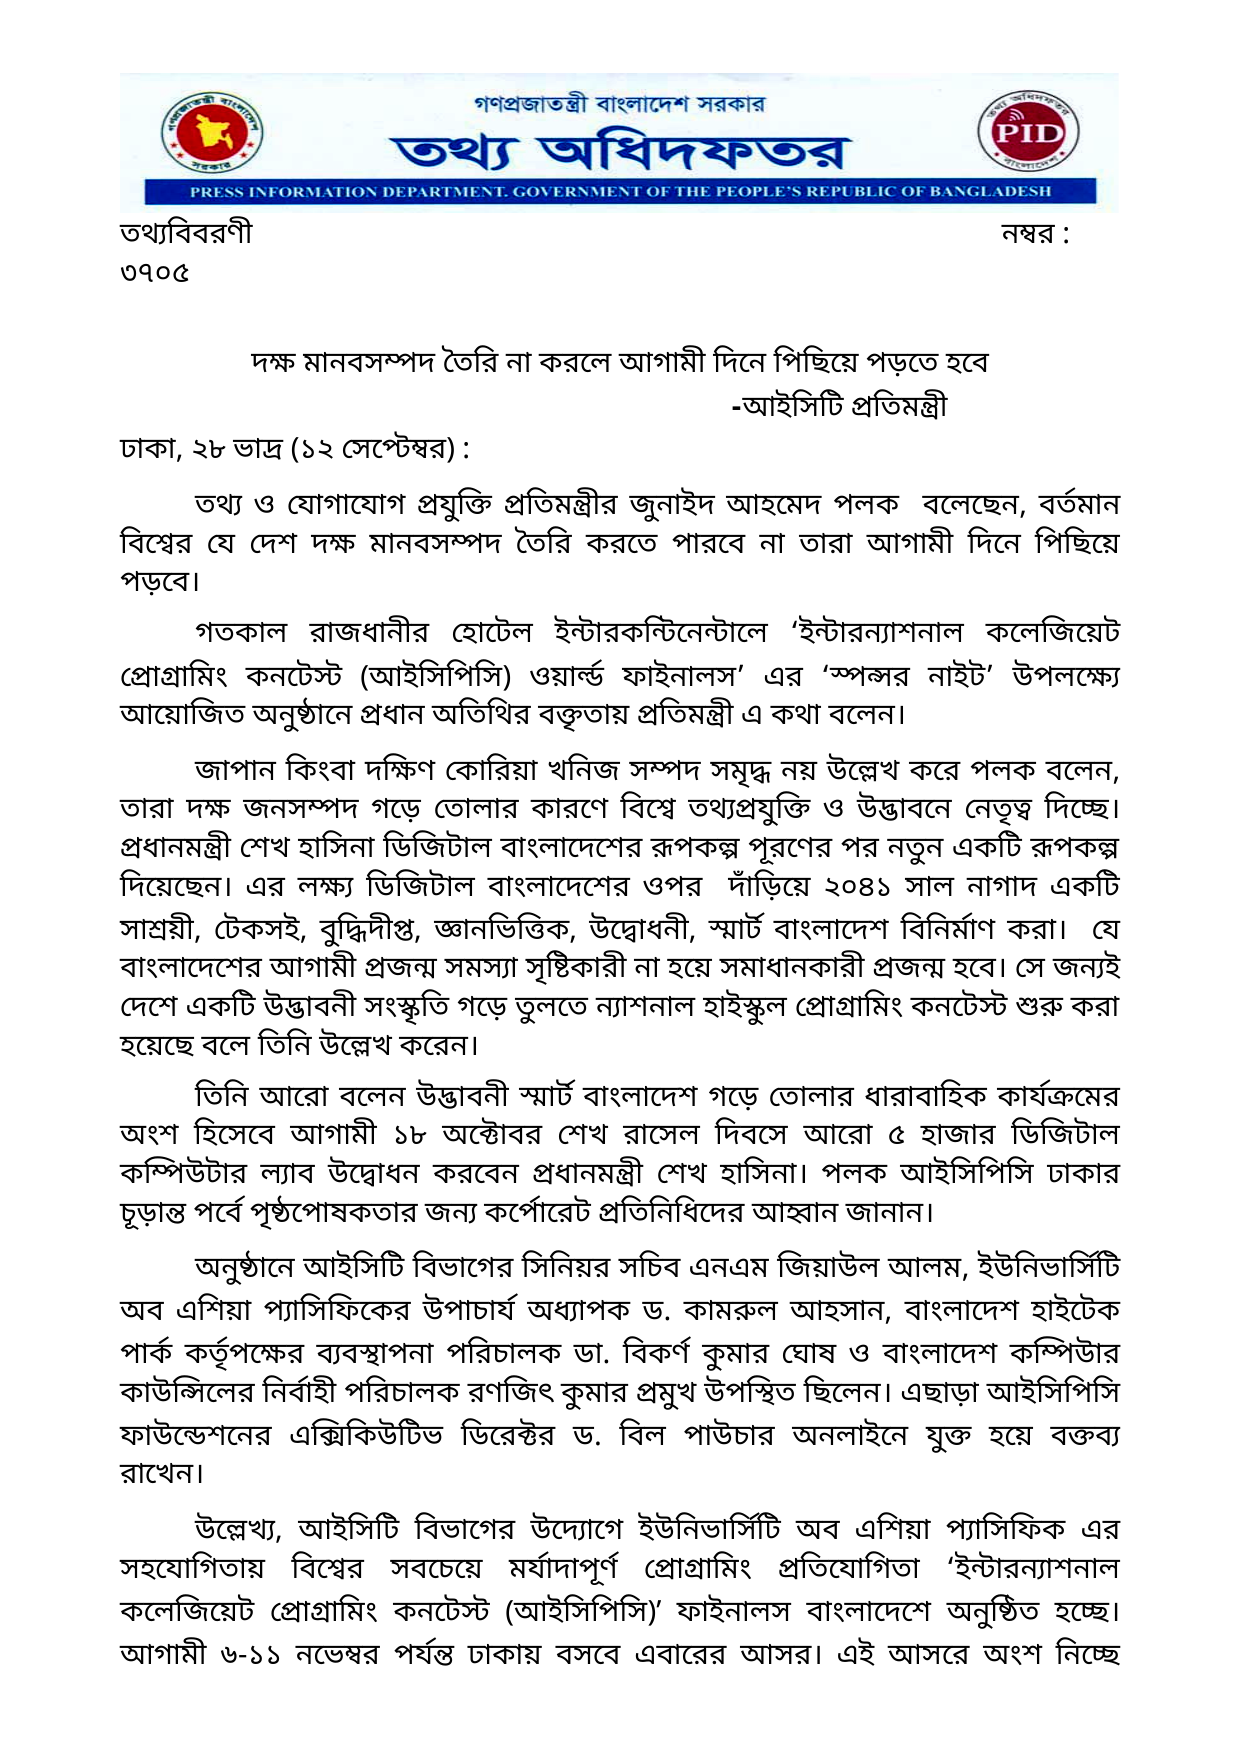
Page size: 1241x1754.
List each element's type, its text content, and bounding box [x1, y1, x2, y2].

text -আইসিটি প্রতিমন্ত্রী [120, 385, 1120, 428]
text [120, 1508, 1120, 1676]
text তথ্যবিবরণী নম্বর : ৩৭০৫ [120, 212, 1120, 294]
text অনুষ্ঠানে আইসিটি বিভাগের সিনিয়র সচিব এনএম জিয়াউল আলম, ইউনিভার্সিটি অব এশিয়া প্যাসিফিকের উপাচার্য অধ্যাপক ড. কামরুল আহসান, বাংলাদেশ হাইটেক পার্ক কর্তৃপক্ষের ব্যবস্থাপনা পরিচালক ডা. বিকর্ণ কুমার ঘোষ ও বাংলাদেশ কম্পিউার কাউন্সিলের নির্বাহী পরিচালক রণজিৎ কুমার প্রমুখ উপস্থিত ছিলেন। এছাড়া আইসিপিসি ফাউন্ডেশনের এক্সিকিউটিভ ডিরেক্টর ড. বিল পাউচার অনলাইনে যুক্ত হয়ে বক্তব্য রাখেন। [120, 1246, 1120, 1496]
text দক্ষ মানবসম্পদ তৈরি না করলে আগামী দিনে পিছিয়ে পড়তে হবে [120, 346, 1120, 385]
text জাপান কিংবা দক্ষিণ কোরিয়া খনিজ সম্পদ সমৃদ্ধ নয় উল্লেখ করে পলক বলেন, তারা দক্ষ জনসম্পদ গড়ে তোলার কারণে বিশ্বে তথ্যপ্রযুক্তি ও উদ্ভাবনে নেতৃত্ব দিচ্ছে। প্রধানমন্ত্রী শেখ হাসিনা ডিজিটাল বাংলাদেশের রূপকল্প পূরণের পর নতুন একটি রূপকল্প দিয়েছেন। এর লক্ষ্য ডিজিটাল বাংলাদেশের ওপর দাঁড়িয়ে ২০৪১ সাল নাগাদ একটি সাশ্রয়ী, টেকসই, বুদ্ধিদীপ্ত, জ্ঞানভিত্তিক, উদ্বোধনী, স্মার্ট বাংলাদেশ বিনির্মাণ করা। যে বাংলাদেশের আগামী প্রজন্ম সমস্যা সৃষ্টিকারী না হয়ে সমাধানকারী প্রজন্ম হবে। সে জন্যই দেশে একটি উদ্ভাবনী সংস্কৃতি গড়ে তুলতে ন্যাশনাল হাইস্কুল প্রোগ্রামিং কনটেস্ট শুরু করা হয়েছে বলে তিনি উল্লেখ করেন। [120, 749, 1120, 1067]
text ঢাকা, ২৮ ভাদ্র (১২ সেপ্টেম্বর) : [120, 428, 1120, 471]
text তিনি আরো বলেন উদ্ভাবনী স্মার্ট বাংলাদেশ গড়ে তোলার ধারাবাহিক কার্যক্রমের অংশ হিসেবে আগামী ১৮ অক্টোবর শেখ রাসেল দিবসে আরো ৫ হাজার ডিজিটাল কম্পিউটার ল্যাব উদ্বোধন করবেন প্রধানমন্ত্রী শেখ হাসিনা। পলক আইসিপিসি ঢাকার চূড়ান্ত পর্বে পৃষ্ঠপোষকতার জন্য কর্পোরেট প্রতিনিধিদের আহ্বান জানান। [120, 1079, 1120, 1234]
text গতকাল রাজধানীর হোটেল ইন্টারকন্টিনেন্টালে ‘ইন্টারন্যাশনাল কলেজিয়েট প্রোগ্রামিং কনটেস্ট (আইসিপিসি) ওয়ার্ল্ড ফাইনালস’ এর ‘স্পন্সর নাইট’ উপলক্ষ্যে আয়োজিত অনুষ্ঠানে প্রধান অতিথির বক্তৃতায় প্রতিমন্ত্রী এ কথা বলেন। [120, 616, 1120, 736]
text তথ্য ও যোগাযোগ প্রযুক্তি প্রতিমন্ত্রীর জুনাইদ আহমেদ পলক বলেছেন, বর্তমান বিশ্বের যে দেশ দক্ষ মানবসম্পদ তৈরি করতে পারবে না তারা আগামী দিনে পিছিয়ে পড়বে। [120, 483, 1120, 604]
